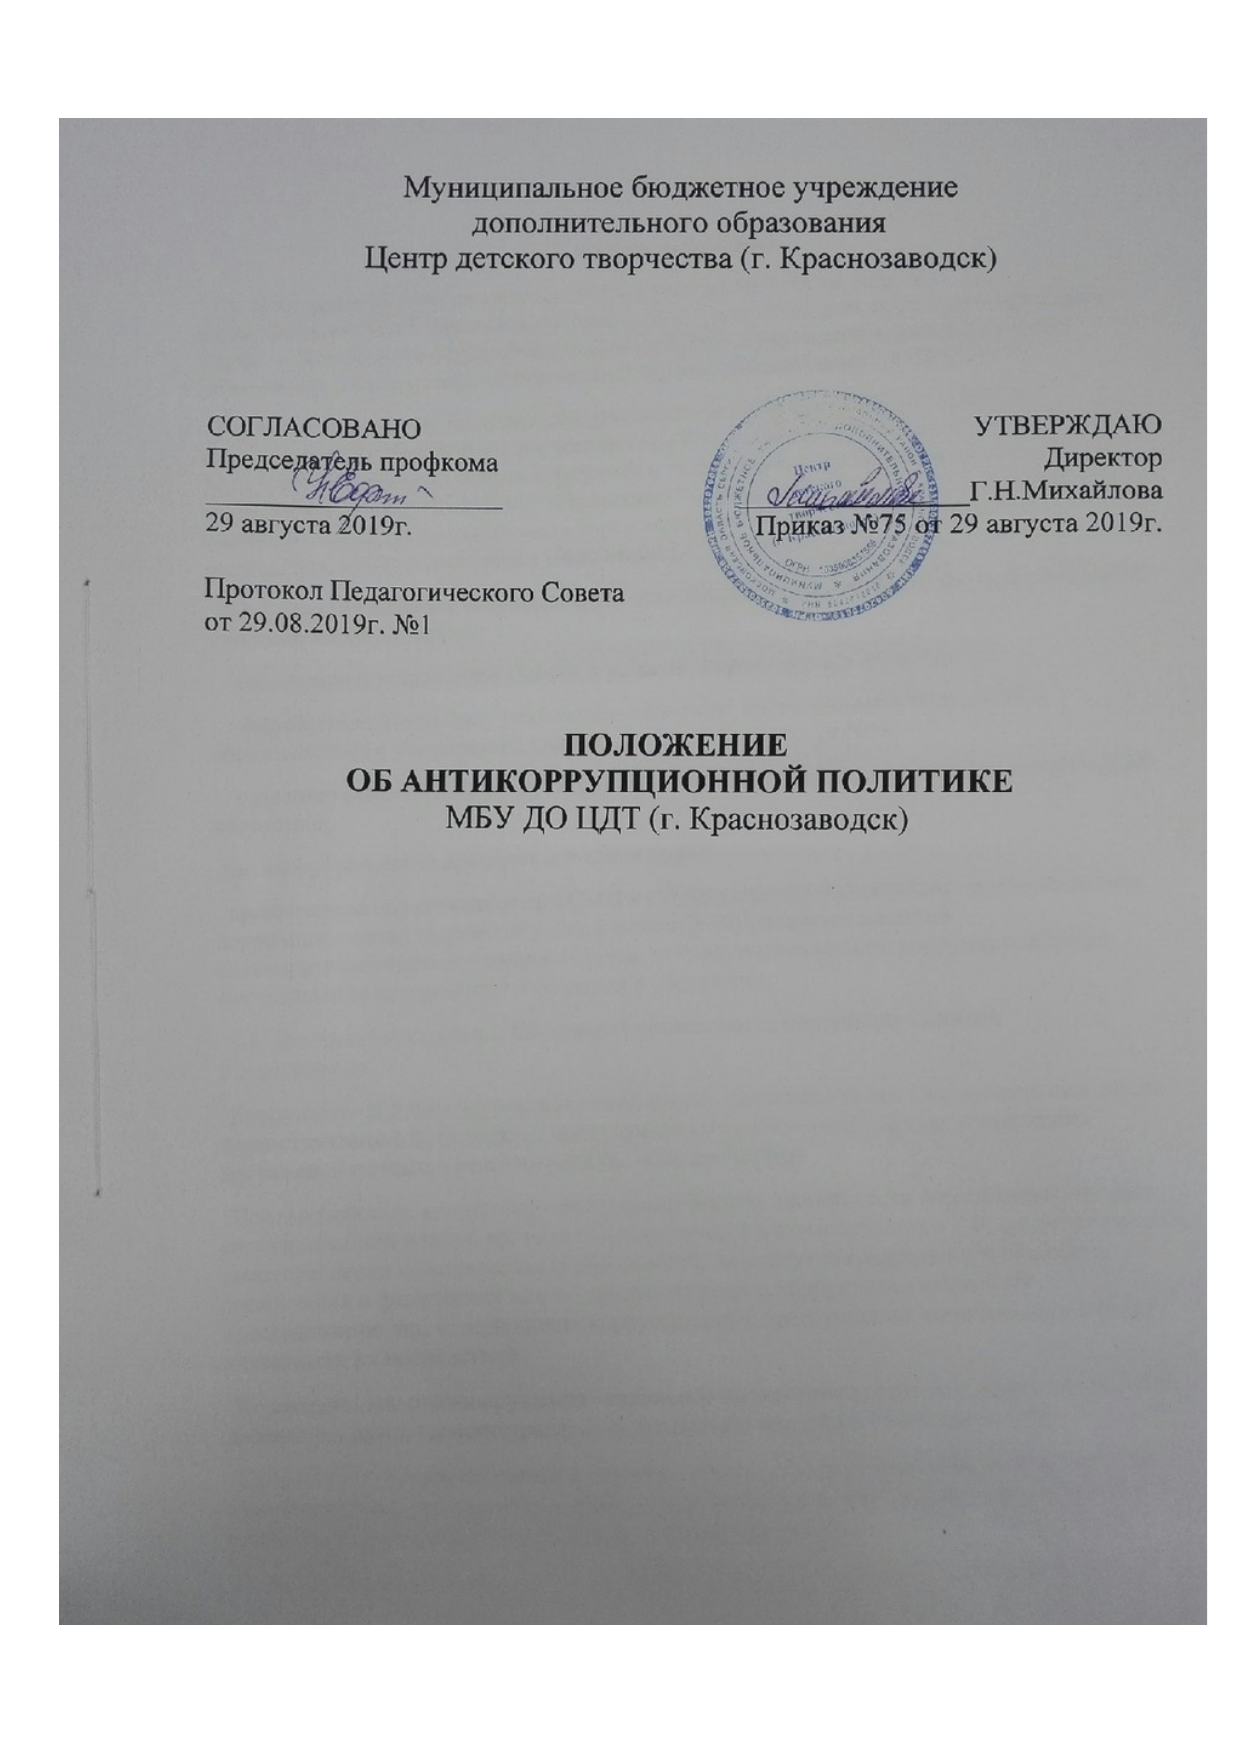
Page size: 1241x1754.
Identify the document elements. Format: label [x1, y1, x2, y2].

picture [59, 118, 1208, 1625]
